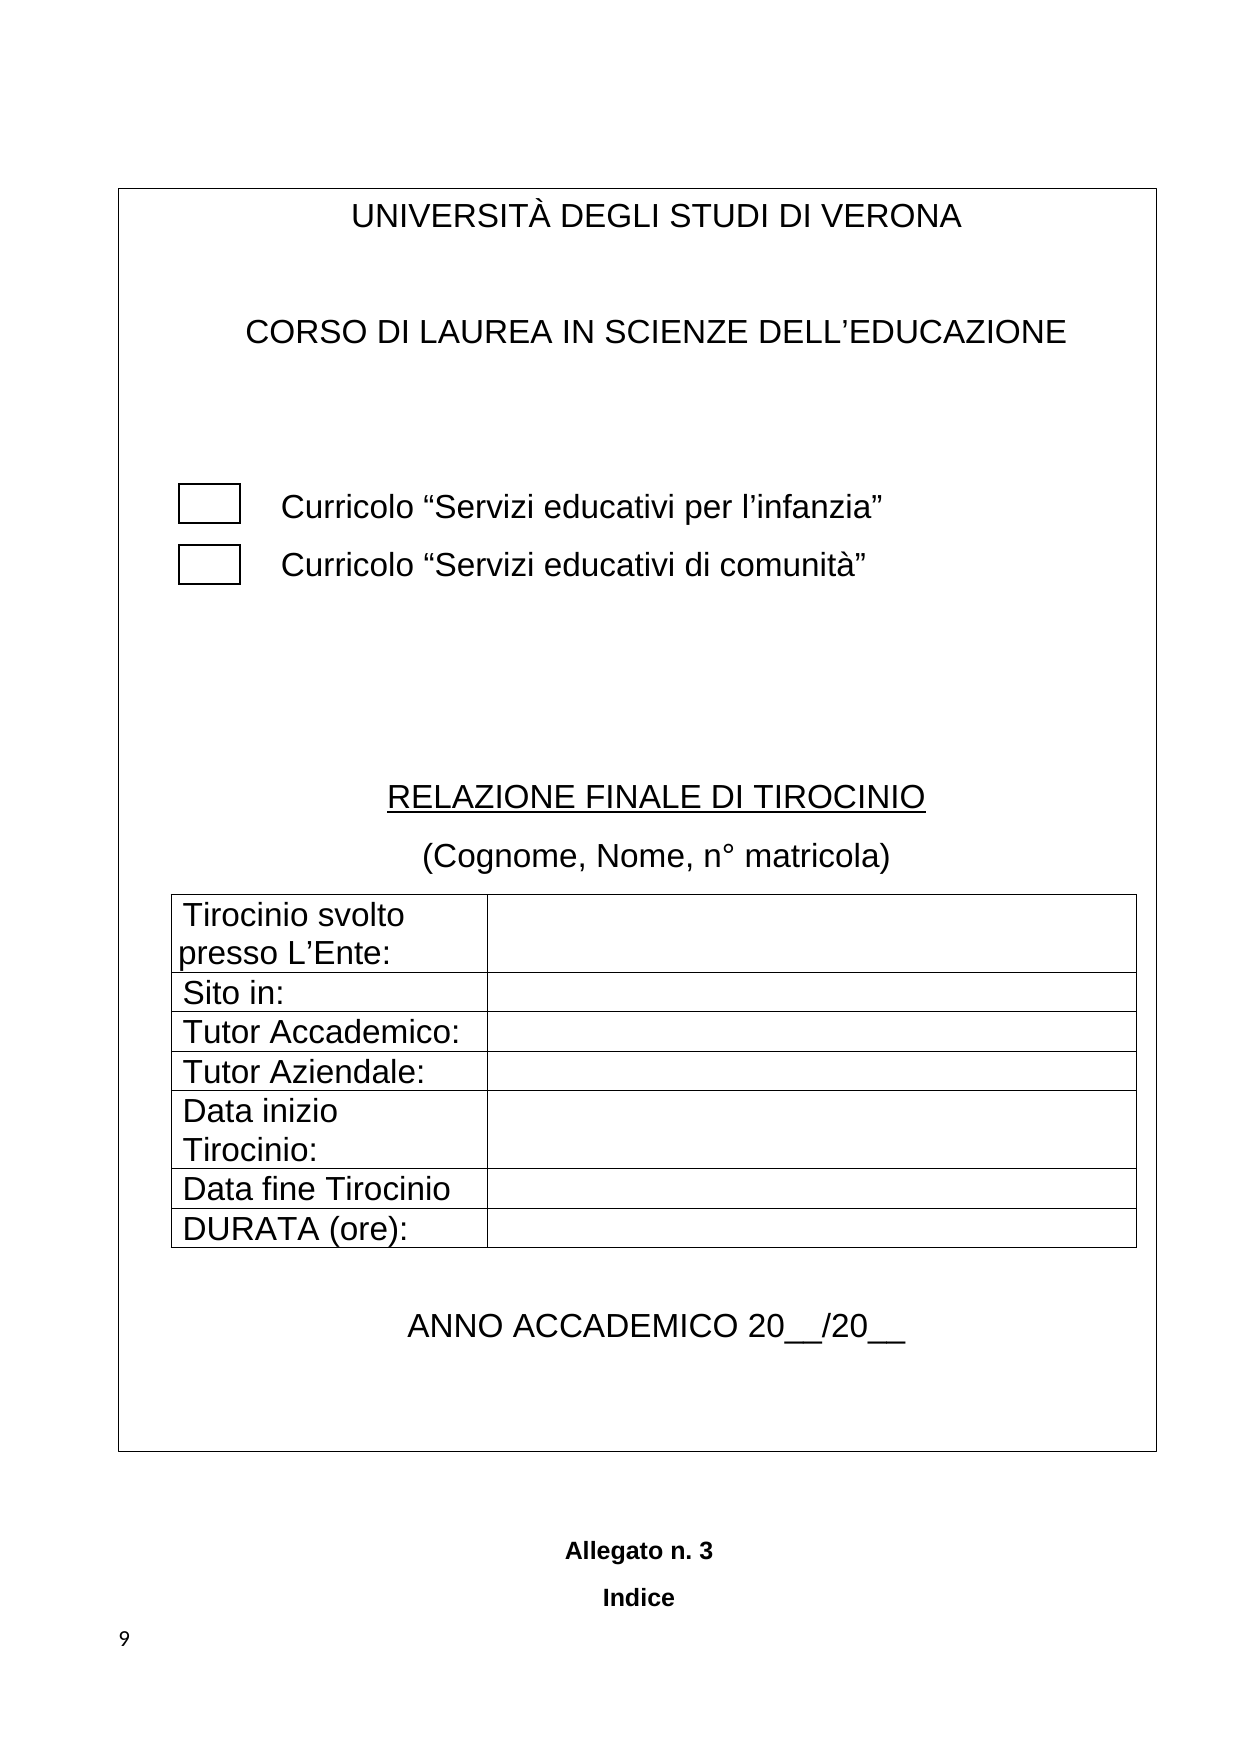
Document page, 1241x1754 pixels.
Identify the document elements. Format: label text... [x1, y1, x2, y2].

text Allegato n. 3 [156, 1536, 1122, 1564]
text Indice [156, 1583, 1122, 1612]
